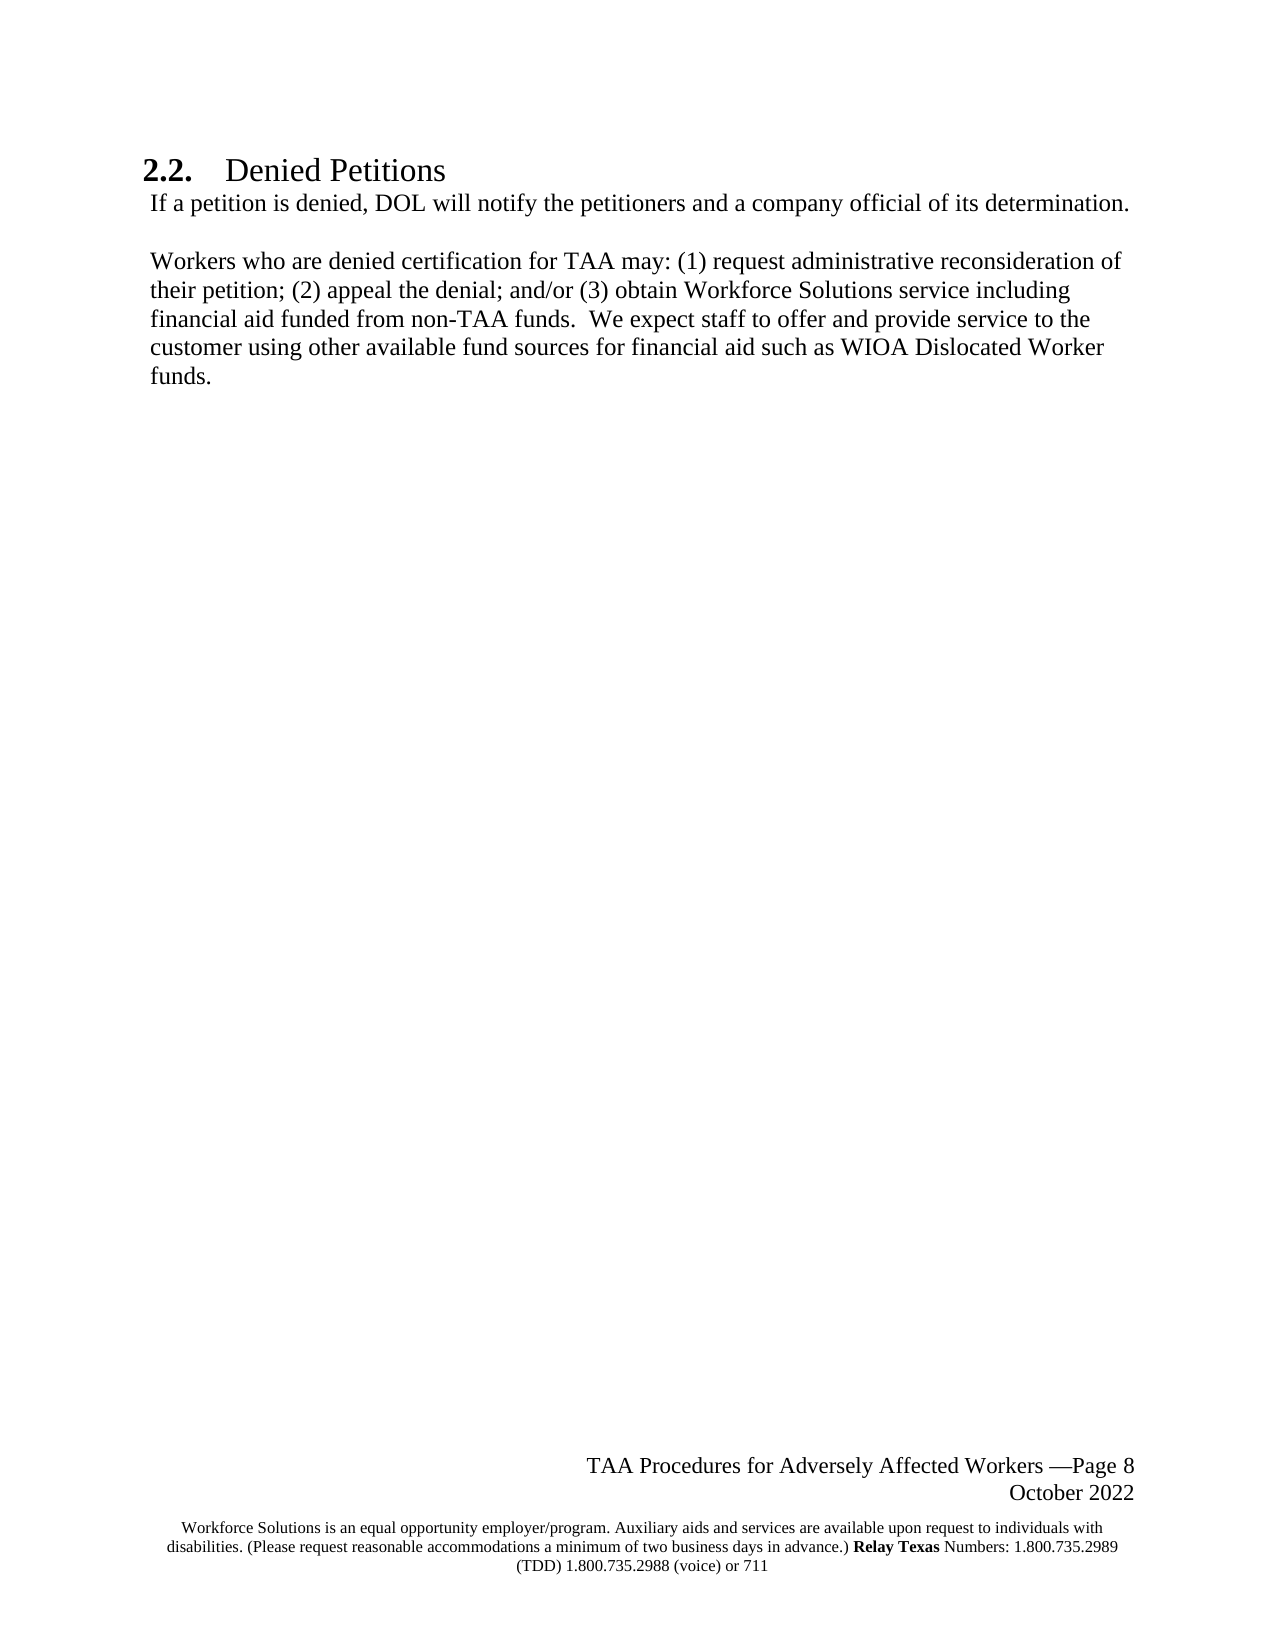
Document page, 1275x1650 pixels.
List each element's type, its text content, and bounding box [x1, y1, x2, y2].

list Denied Petitions [142, 150, 1134, 188]
text Workers who are denied certification for TAA may: (1) request administrative reconsideration of their petition; (2) appeal the denial; and/or (3) obtain Workforce Solutions service including financial aid funded from non-TAA funds. We expect staff to offer and provide service to the customer using other available fund sources for financial aid such as WIOA Dislocated Worker funds. [150, 246, 1134, 390]
subtitle If a petition is denied, DOL will notify the petitioners and a company official of its determination. [150, 188, 1134, 217]
